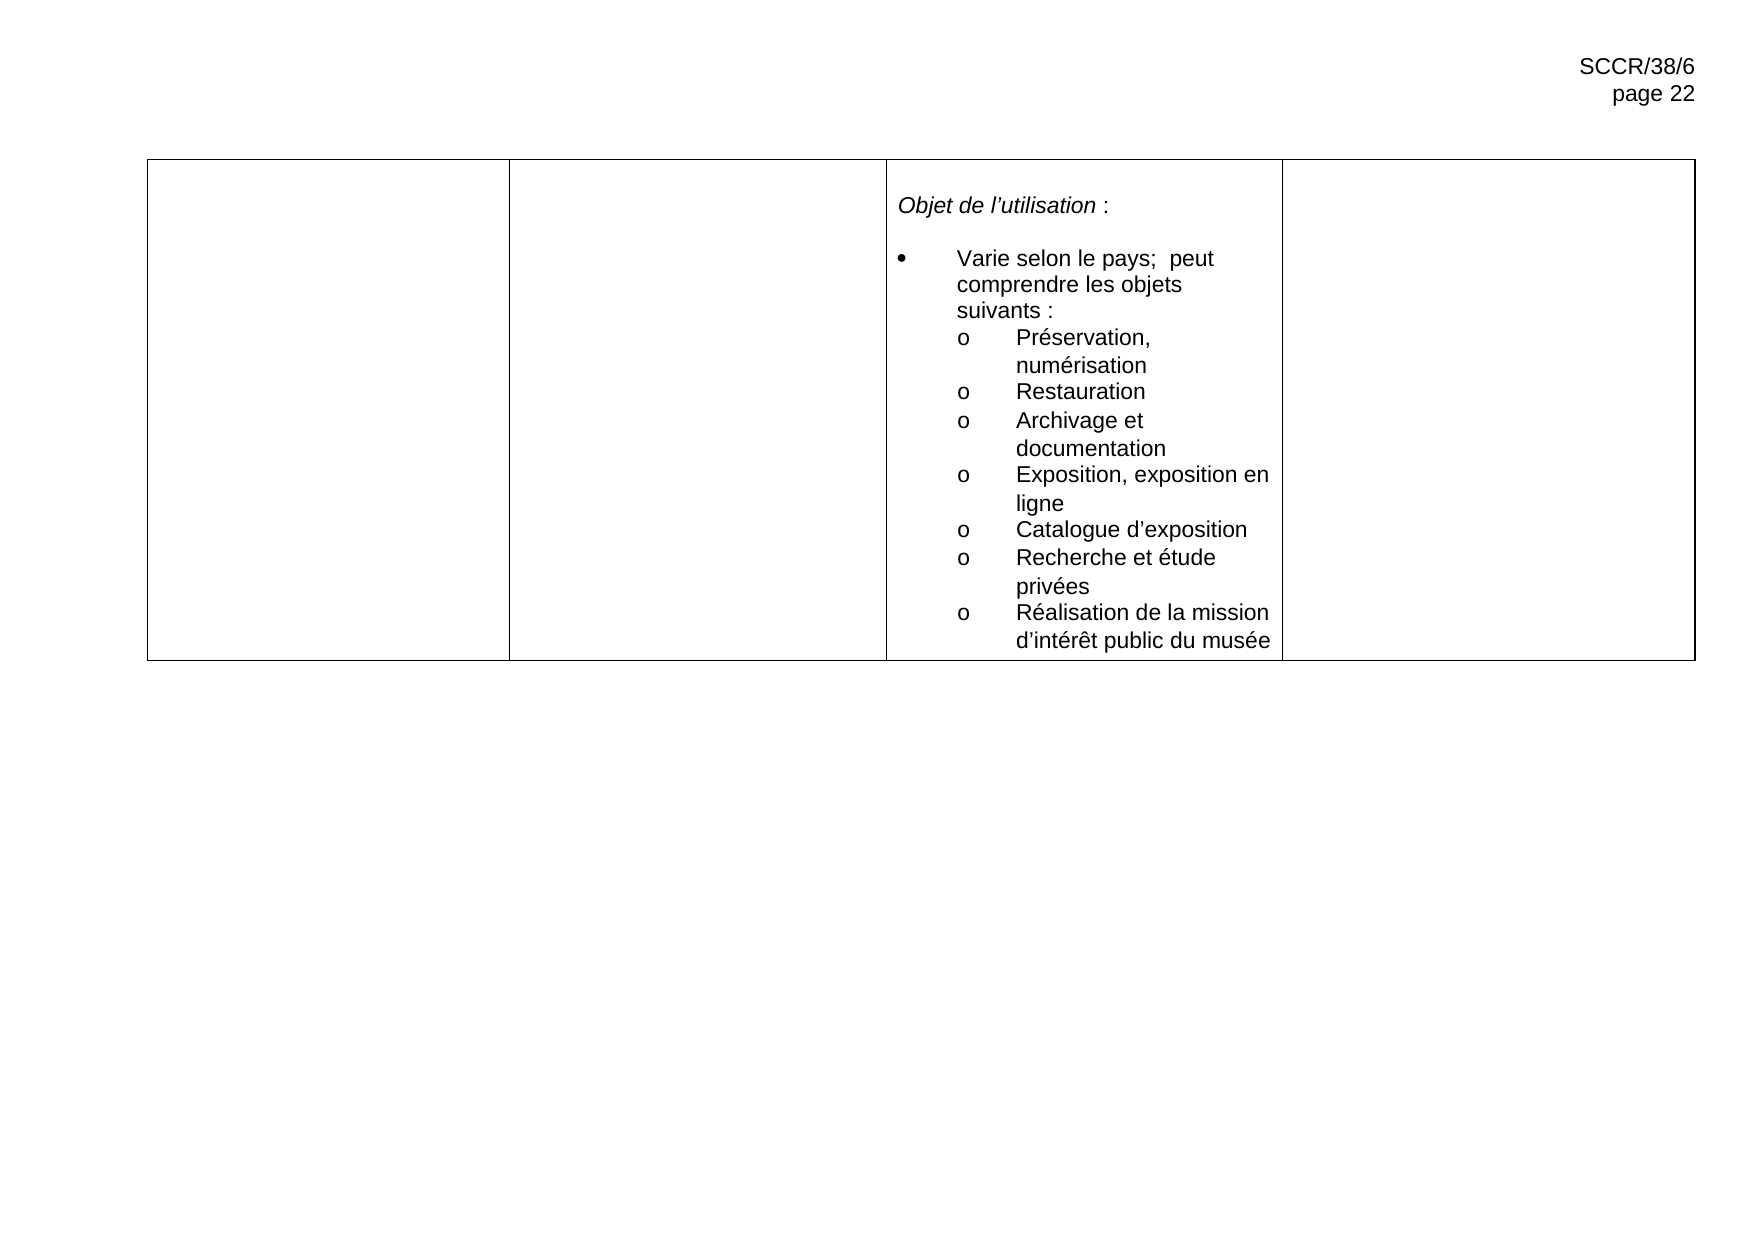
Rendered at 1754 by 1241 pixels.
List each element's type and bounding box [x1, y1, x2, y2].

table_cell [510, 160, 886, 660]
table_cell [148, 160, 509, 660]
table_cell [1283, 160, 1694, 660]
table_cell [887, 160, 1282, 660]
